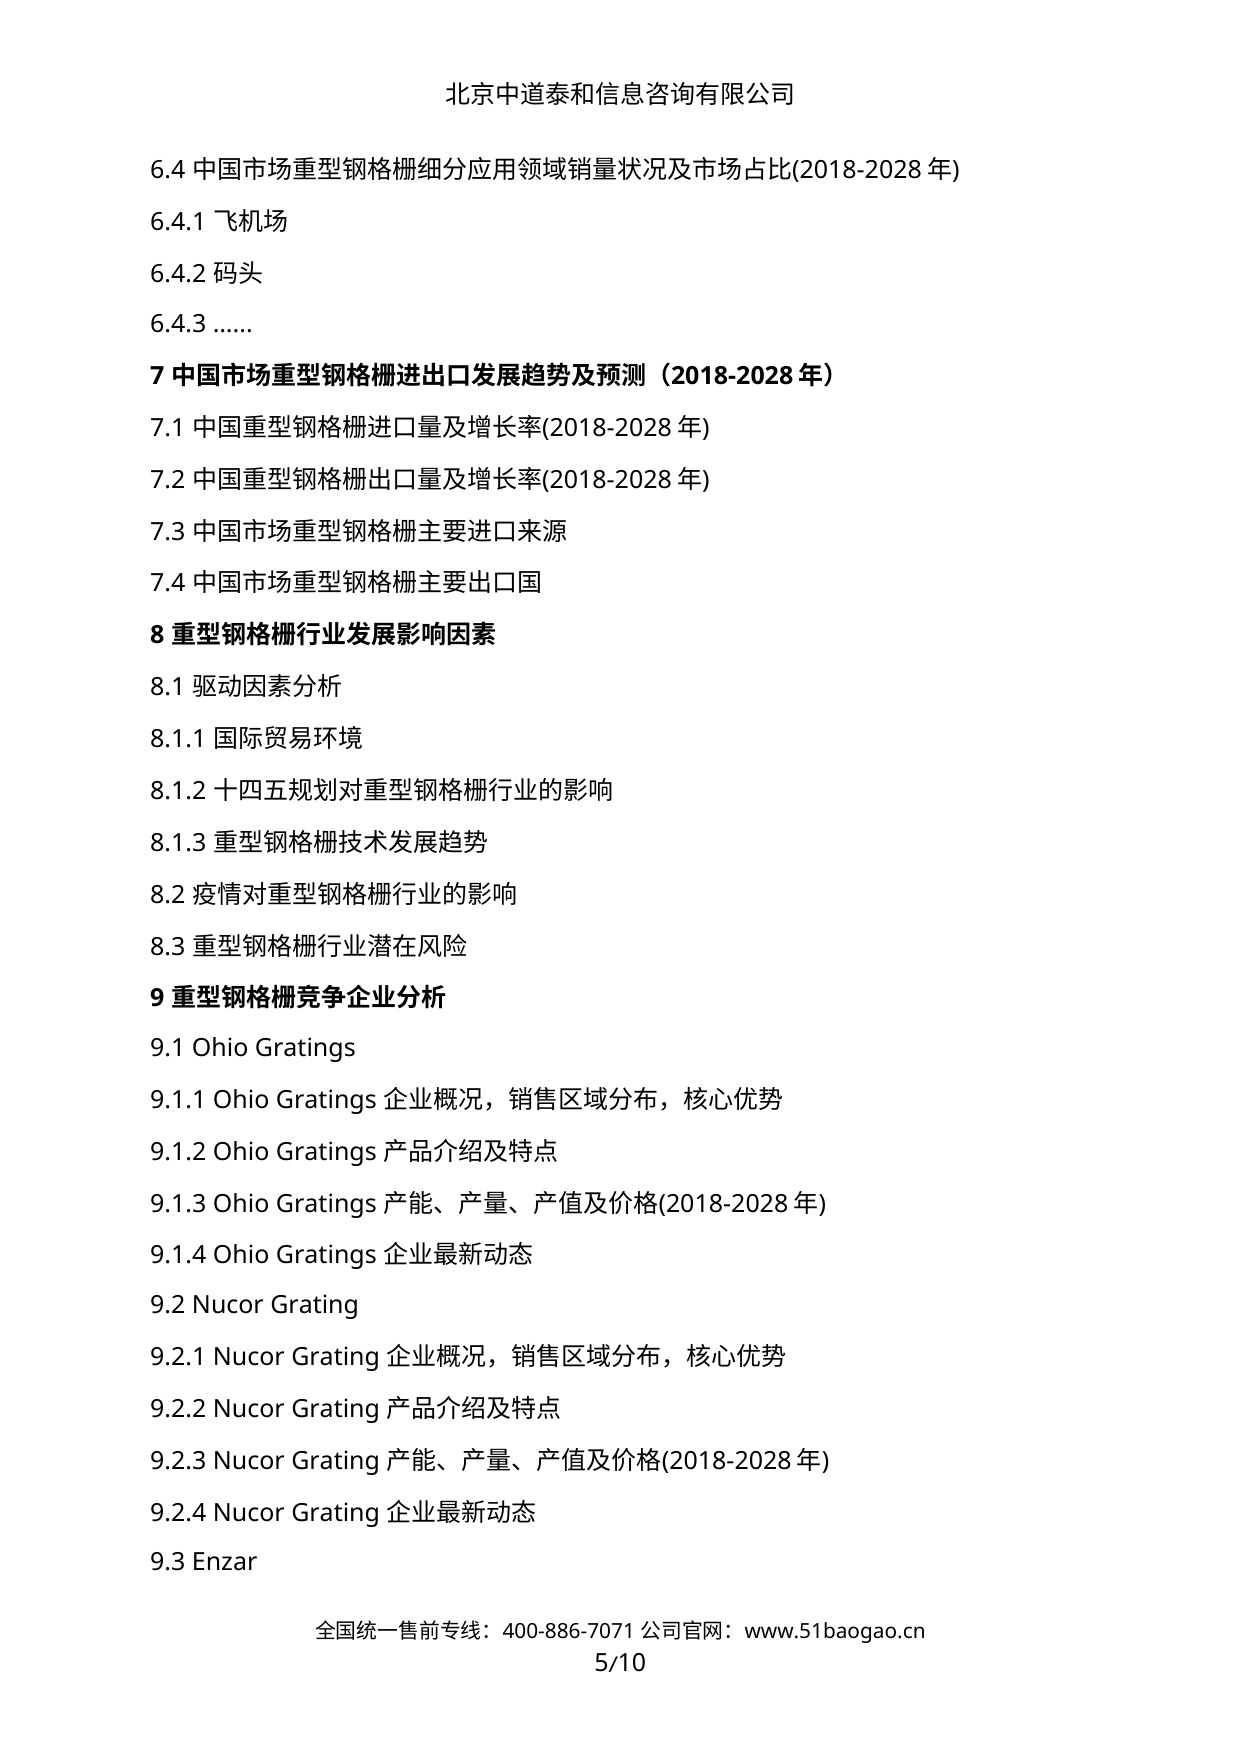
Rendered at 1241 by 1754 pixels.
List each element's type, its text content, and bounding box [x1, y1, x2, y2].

text 8 重型钢格栅行业发展影响因素 [150, 615, 1090, 651]
text 8.1.2 十四五规划对重型钢格栅行业的影响 [150, 770, 1090, 807]
text 9.1.2 Ohio Gratings 产品介绍及特点 [150, 1131, 1090, 1167]
text 9.1 Ohio Gratings [150, 1030, 1090, 1064]
text 7.4 中国市场重型钢格栅主要出口国 [150, 563, 1090, 599]
text 9.2.4 Nucor Grating 企业最新动态 [150, 1492, 1090, 1528]
text 9.3 Enzar [150, 1544, 1090, 1578]
text 8.1.1 国际贸易环境 [150, 718, 1090, 755]
text 9.2.3 Nucor Grating 产能、产量、产值及价格(2018-2028年) [150, 1440, 1090, 1477]
text 7.2 中国重型钢格栅出口量及增长率(2018-2028年) [150, 459, 1090, 495]
text 8.1.3 重型钢格栅技术发展趋势 [150, 822, 1090, 858]
text 7.3 中国市场重型钢格栅主要进口来源 [150, 511, 1090, 547]
text 9.1.1 Ohio Gratings 企业概况，销售区域分布，核心优势 [150, 1079, 1090, 1116]
text 8.3 重型钢格栅行业潜在风险 [150, 926, 1090, 962]
text 9.1.4 Ohio Gratings 企业最新动态 [150, 1235, 1090, 1271]
text 9.2.2 Nucor Grating 产品介绍及特点 [150, 1388, 1090, 1425]
text 9.2 Nucor Grating [150, 1287, 1090, 1321]
text 6.4.3 …... [150, 306, 1090, 340]
text 8.1 驱动因素分析 [150, 667, 1090, 703]
text 9.2.1 Nucor Grating 企业概况，销售区域分布，核心优势 [150, 1337, 1090, 1373]
text 6.4.1 飞机场 [150, 202, 1090, 238]
text 9.1.3 Ohio Gratings 产能、产量、产值及价格(2018-2028年) [150, 1183, 1090, 1219]
text 8.2 疫情对重型钢格栅行业的影响 [150, 874, 1090, 910]
text 9 重型钢格栅竞争企业分析 [150, 978, 1090, 1014]
text 7.1 中国重型钢格栅进口量及增长率(2018-2028年) [150, 407, 1090, 443]
text 7 中国市场重型钢格栅进出口发展趋势及预测（2018-2028年） [150, 355, 1090, 392]
text 6.4 中国市场重型钢格栅细分应用领域销量状况及市场占比(2018-2028年) [150, 150, 1090, 186]
text 6.4.2 码头 [150, 254, 1090, 290]
